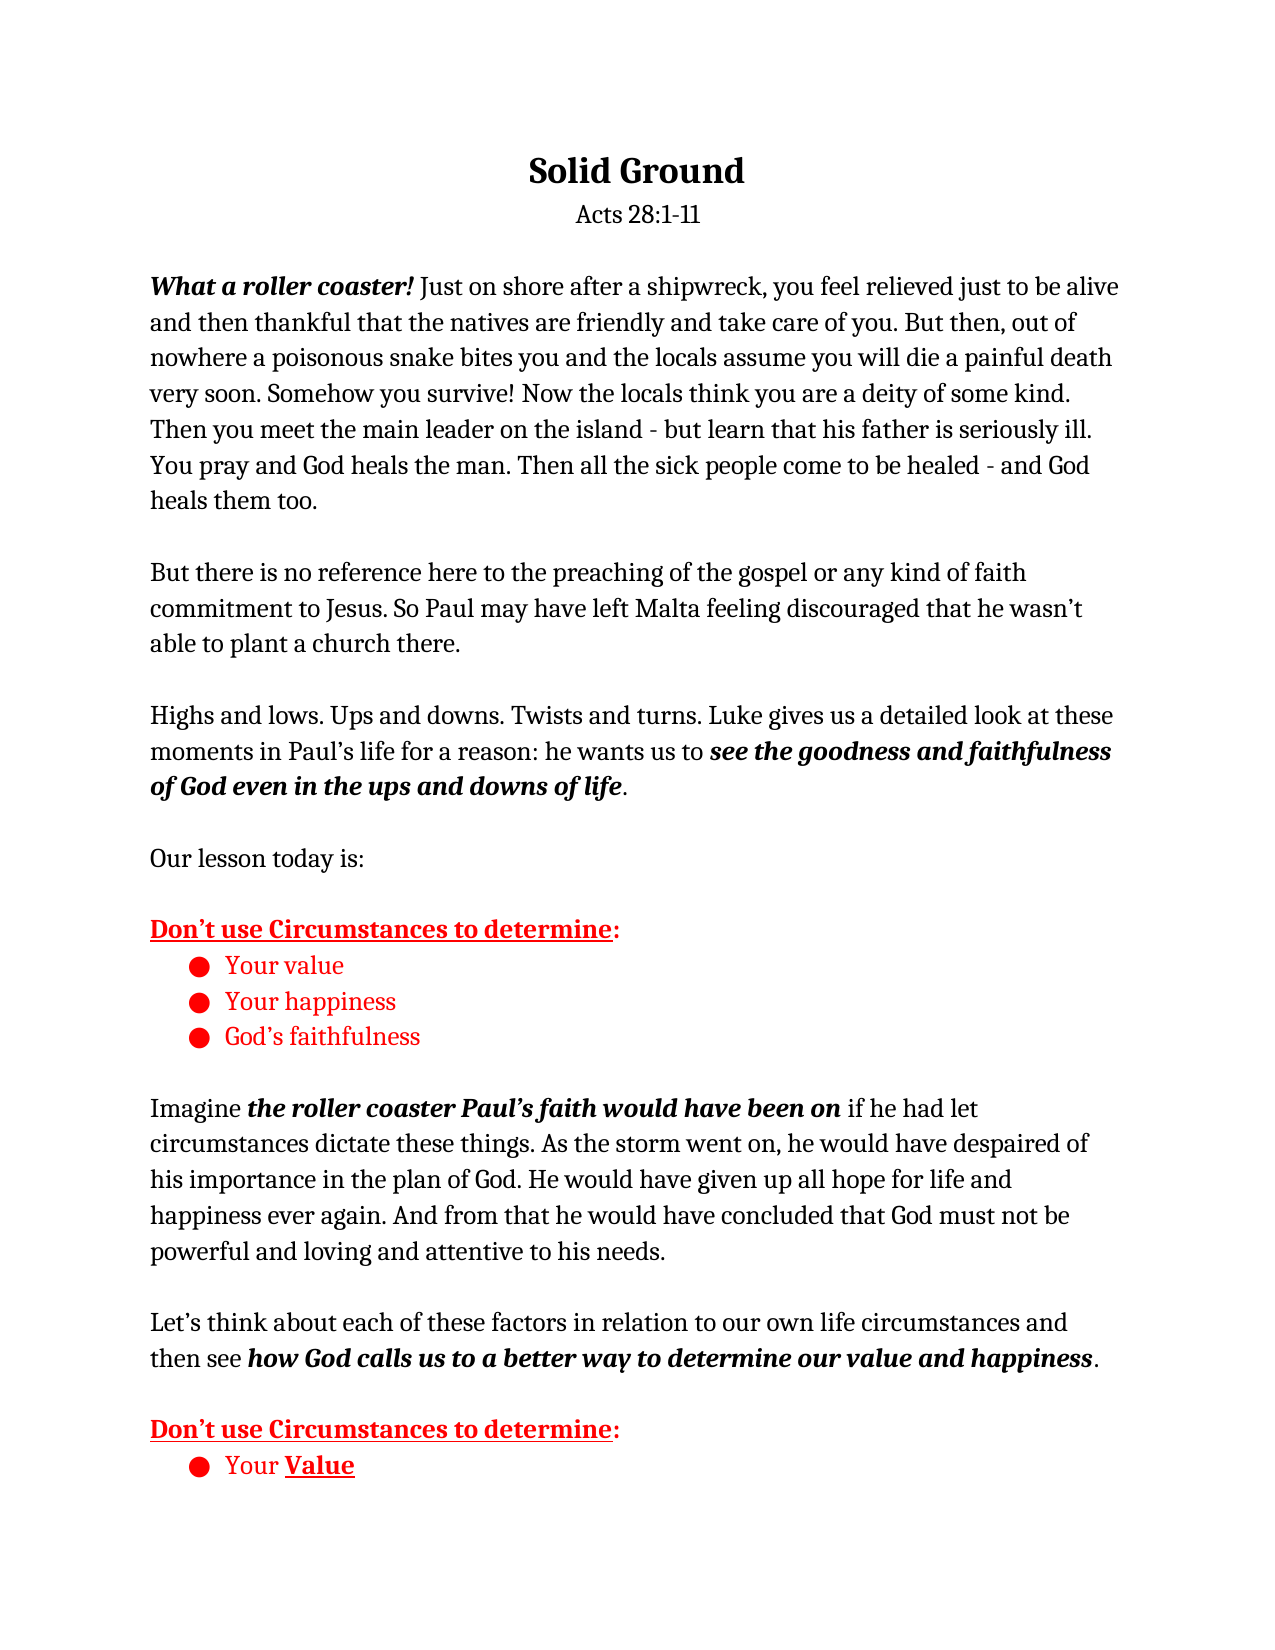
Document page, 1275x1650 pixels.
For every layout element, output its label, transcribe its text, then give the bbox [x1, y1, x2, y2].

text Acts 28:1-11 [150, 199, 1125, 231]
list God’s faithfulness [187, 1021, 1125, 1052]
text Let’s think about each of these factors in relation to our own life circumstances and then see how God calls us to a better way to determine our value and happiness. [150, 1307, 1125, 1374]
text Highs and lows. Ups and downs. Twists and turns. Luke gives us a detailed look at these moments in Paul’s life for a reason: he wants us to see the goodness and faithfulness of God even in the ups and downs of life. [150, 700, 1125, 802]
list Your Value [187, 1450, 1125, 1481]
text Don’t use Circumstances to determine: [150, 914, 1125, 945]
text Imagine the roller coaster Paul’s faith would have been on if he had let circumstances dictate these things. As the storm went on, he would have despaired of his importance in the plan of God. He would have given up all hope for life and happiness ever again. And from that he would have concluded that God must not be powerful and loving and attentive to his needs. [150, 1093, 1125, 1267]
list Your happiness [187, 986, 1125, 1017]
text Solid Ground [150, 150, 1125, 193]
list Your value [187, 950, 1125, 981]
text But there is no reference here to the preaching of the gospel or any kind of faith commitment to Jesus. So Paul may have left Malta feeling discouraged that he wasn’t able to plant a church there. [150, 557, 1125, 659]
text What a roller coaster! Just on shore after a shipwreck, you feel relieved just to be alive and then thankful that the natives are friendly and take care of you. But then, out of nowhere a poisonous snake bites you and the locals assume you will die a painful death very soon. Somehow you survive! Now the locals think you are a deity of some kind. Then you meet the main leader on the island - but learn that his father is seriously ill. You pray and God heals the man. Then all the sick people come to be healed - and God heals them too. [150, 271, 1125, 517]
text Our lesson today is: [150, 843, 1125, 874]
text Don’t use Circumstances to determine: [150, 1414, 1125, 1446]
